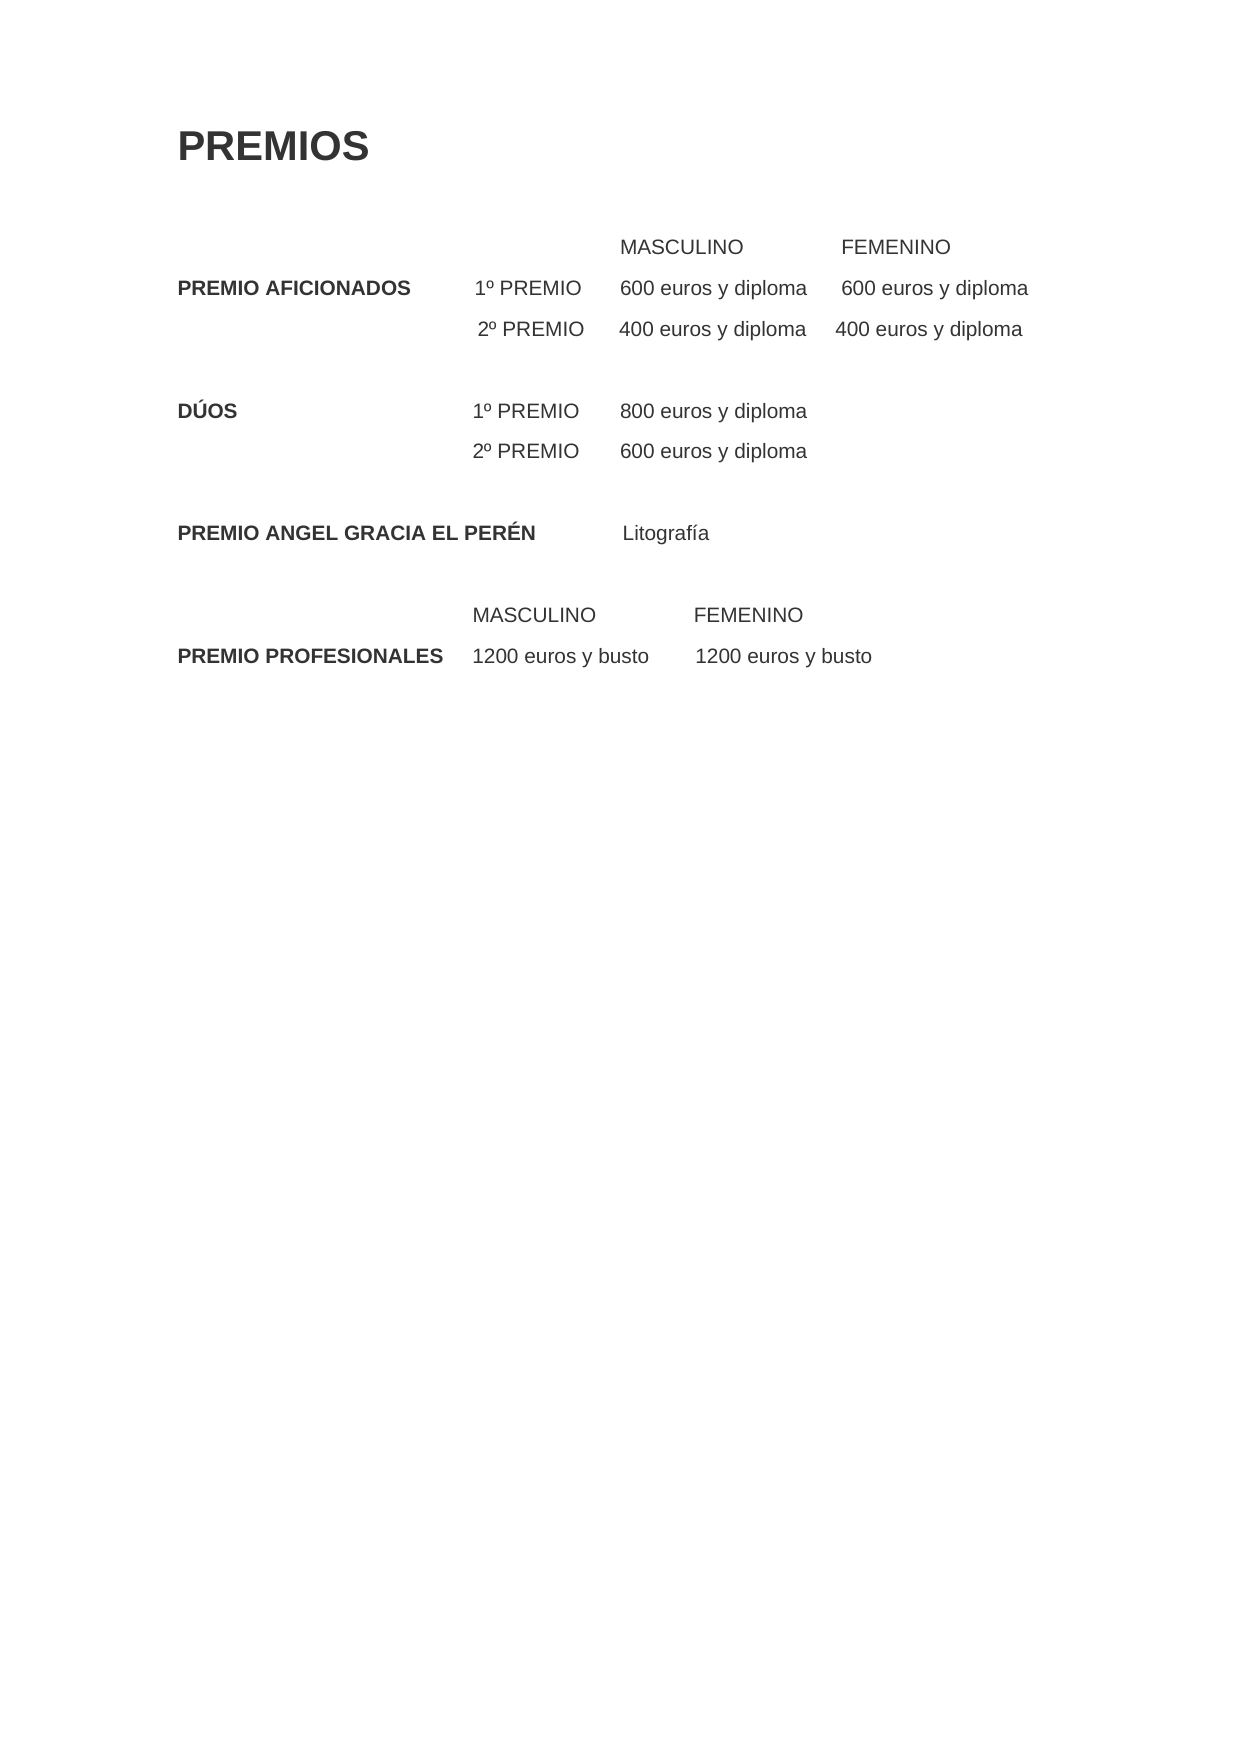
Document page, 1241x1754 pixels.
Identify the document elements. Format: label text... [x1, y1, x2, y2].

text 2º PREMIO 400 euros y diploma 400 euros y diploma [177, 317, 1063, 341]
text PREMIO PROFESIONALES 1200 euros y busto 1200 euros y busto [177, 643, 1063, 667]
text MASCULINO FEMENINO [177, 235, 1063, 259]
text 2º PREMIO 600 euros y diploma [177, 439, 1063, 463]
text PREMIO ANGEL GRACIA EL PERÉN Litografía [177, 521, 1063, 545]
text PREMIO AFICIONADOS 1º PREMIO 600 euros y diploma 600 euros y diploma [177, 276, 1063, 300]
text MASCULINO FEMENINO [177, 603, 1063, 627]
text DÚOS 1º PREMIO 800 euros y diploma [177, 398, 1063, 422]
text PREMIOS [177, 121, 1063, 169]
